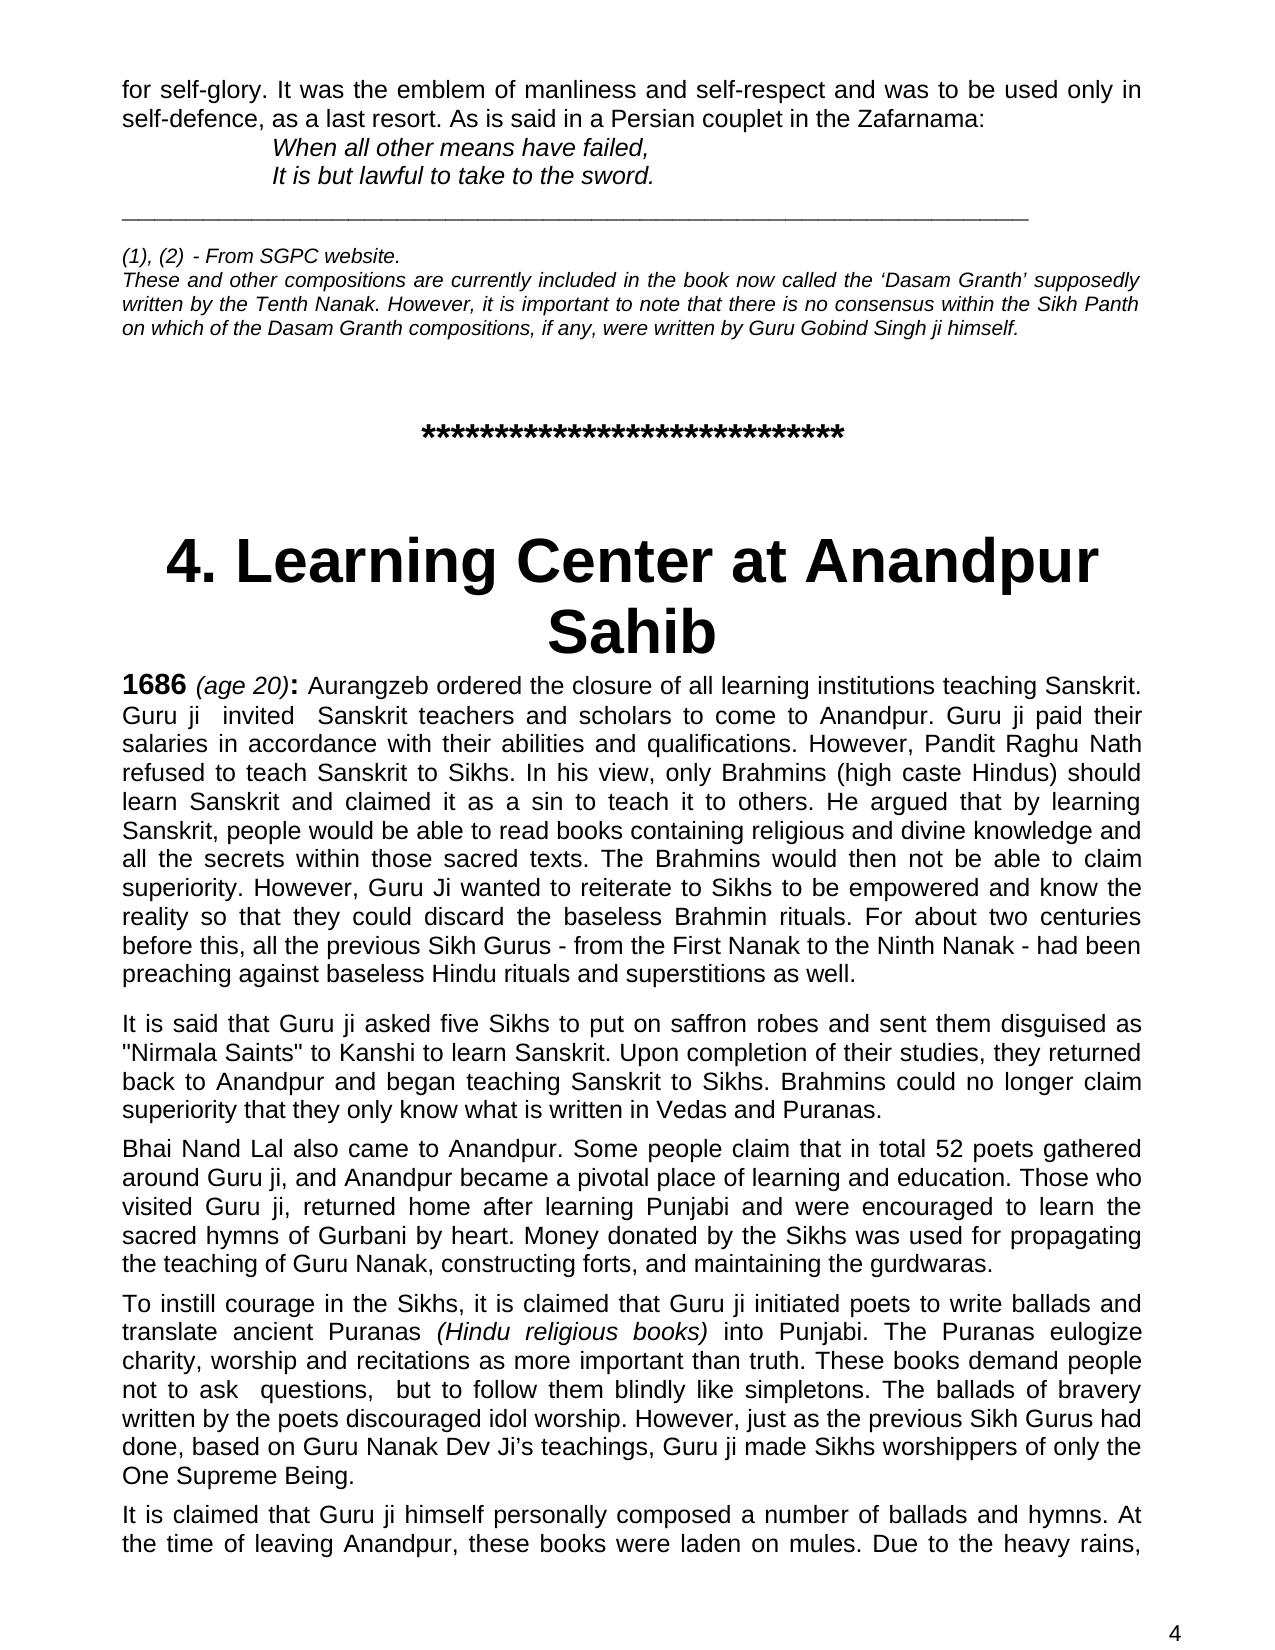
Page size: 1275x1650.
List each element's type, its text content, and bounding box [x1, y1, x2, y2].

text 1686 (age 20): Aurangzeb ordered the closure of all learning institutions teaching Sanskrit. Guru ji invited Sanskrit teachers and scholars to come to Anandpur. Guru ji paid their salaries in accordance with their abilities and qualifications. However, Pandit Raghu Nath refused to teach Sanskrit to Sikhs. In his view, only Brahmins (high caste Hindus) should learn Sanskrit and claimed it as a sin to teach it to others. He argued that by learning Sanskrit, people would be able to read books containing religious and divine knowledge and all the secrets within those sacred texts. The Brahmins would then not be able to claim superiority. However, Guru Ji wanted to reiterate to Sikhs to be empowered and know the reality so that they could discard the baseless Brahmin rituals. For about two centuries before this, all the previous Sikh Gurus - from the First Nanak to the Ninth Nanak - had been preaching against baseless Hindu rituals and superstitions as well. [122, 667, 1144, 988]
text When all other means have failed, [272, 132, 1144, 161]
text Bhai Nand Lal also came to Anandpur. Some people claim that in total 52 poets gathered around Guru ji, and Anandpur became a pivotal place of learning and education. Those who visited Guru ji, returned home after learning Punjabi and were encouraged to learn the sacred hymns of Gurbani by heart. Money donated by the Sikhs was used for propagating the teaching of Guru Nanak, constructing forts, and maintaining the gurdwaras. [122, 1134, 1144, 1278]
text ***************************** [122, 415, 1144, 458]
text It is said that Guru ji asked five Sikhs to put on saffron robes and sent them disguised as "Nirmala Saints" to Kanshi to learn Sanskrit. Upon completion of their studies, they returned back to Anandpur and began teaching Sanskrit to Sikhs. Brahmins could no longer claim superiority that they only know what is written in Vedas and Puranas. [122, 1009, 1144, 1124]
text To instill courage in the Sikhs, it is claimed that Guru ji initiated poets to write ballads and translate ancient Puranas (Hindu religious books) into Punjabi. The Puranas eulogize charity, worship and recitations as more important than truth. These books demand people not to ask questions, but to follow them blindly like simpletons. The ballads of bravery written by the poets discouraged idol worship. However, just as the previous Sikh Gurus had done, based on Guru Nanak Dev Ji’s teachings, Guru ji made Sikhs worshippers of only the One Supreme Being. [122, 1288, 1144, 1490]
text (1), (2) - From SGPC website. [122, 244, 1144, 268]
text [122, 1500, 1144, 1558]
text It is but lawful to take to the sword. [272, 161, 1144, 190]
text These and other compositions are currently included in the book now called the ‘Dasam Granth’ supposedly written by the Tenth Nanak. However, it is important to note that there is no consensus within the Sikh Panth on which of the Dasam Granth compositions, if any, were written by Guru Gobind Singh ji himself. [122, 268, 1144, 340]
text ________________________________________________________ [122, 190, 1144, 223]
text 4. Learning Center at Anandpur Sahib [122, 523, 1144, 667]
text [122, 75, 1144, 132]
